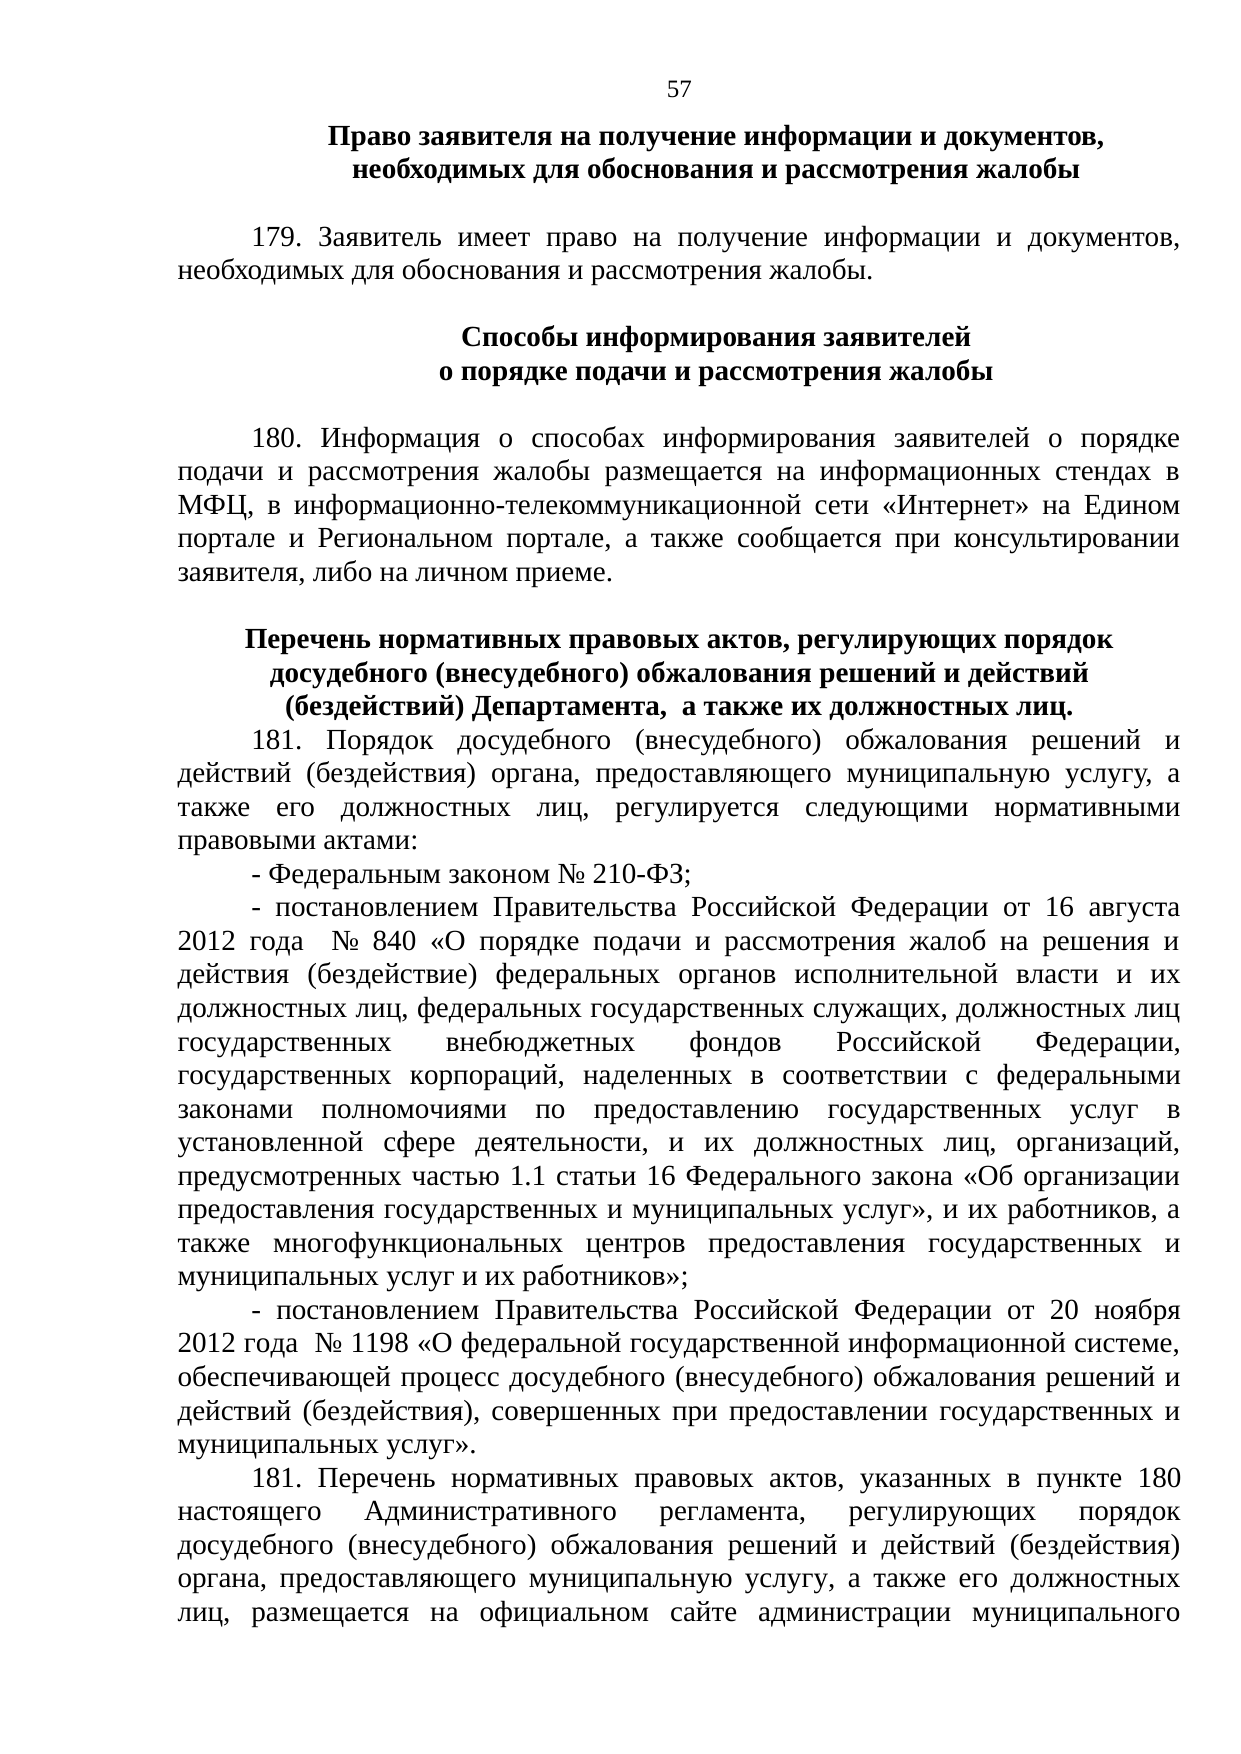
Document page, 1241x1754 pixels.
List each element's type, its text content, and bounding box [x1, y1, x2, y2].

text необходимых для обоснования и рассмотрения жалобы [177, 152, 1181, 185]
text Способы информирования заявителей [177, 319, 1181, 353]
text 180. Информация о способах информирования заявителей о порядке подачи и рассмотрения жалобы размещается на информационных стендах в МФЦ, в информационно-телекоммуникационной сети «Интернет» на Едином портале и Региональном портале, а также сообщается при консультировании заявителя, либо на личном приеме. [177, 420, 1181, 588]
text - постановлением Правительства Российской Федерации от 20 ноября 2012 года № 1198 «О федеральной государственной информационной системе, обеспечивающей процесс досудебного (внесудебного) обжалования решений и действий (бездействия), совершенных при предоставлении государственных и муниципальных услуг». [177, 1292, 1181, 1460]
text о порядке подачи и рассмотрения жалобы [177, 353, 1181, 386]
text Перечень нормативных правовых актов, регулирующих порядок досудебного (внесудебного) обжалования решений и действий (бездействий) Департамента, а также их должностных лиц. [177, 621, 1181, 722]
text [177, 1460, 1181, 1627]
text 181. Порядок досудебного (внесудебного) обжалования решений и действий (бездействия) органа, предоставляющего муниципальную услугу, а также его должностных лиц, регулируется следующими нормативными правовыми актами: [177, 722, 1181, 856]
text 179. Заявитель имеет право на получение информации и документов, необходимых для обоснования и рассмотрения жалобы. [177, 219, 1181, 286]
text - постановлением Правительства Российской Федерации от 16 августа 2012 года № 840 «О порядке подачи и рассмотрения жалоб на решения и действия (бездействие) федеральных органов исполнительной власти и их должностных лиц, федеральных государственных служащих, должностных лиц государственных внебюджетных фондов Российской Федерации, государственных корпораций, наделенных в соответствии с федеральными законами полномочиями по предоставлению государственных услуг в установленной сфере деятельности, и их должностных лиц, организаций, предусмотренных частью 1.1 статьи 16 Федерального закона «Об организации предоставления государственных и муниципальных услуг», и их работников, а также многофункциональных центров предоставления государственных и муниципальных услуг и их работников»; [177, 889, 1181, 1292]
text Право заявителя на получение информации и документов, [177, 118, 1181, 152]
text - Федеральным законом № 210-ФЗ; [177, 856, 1181, 889]
